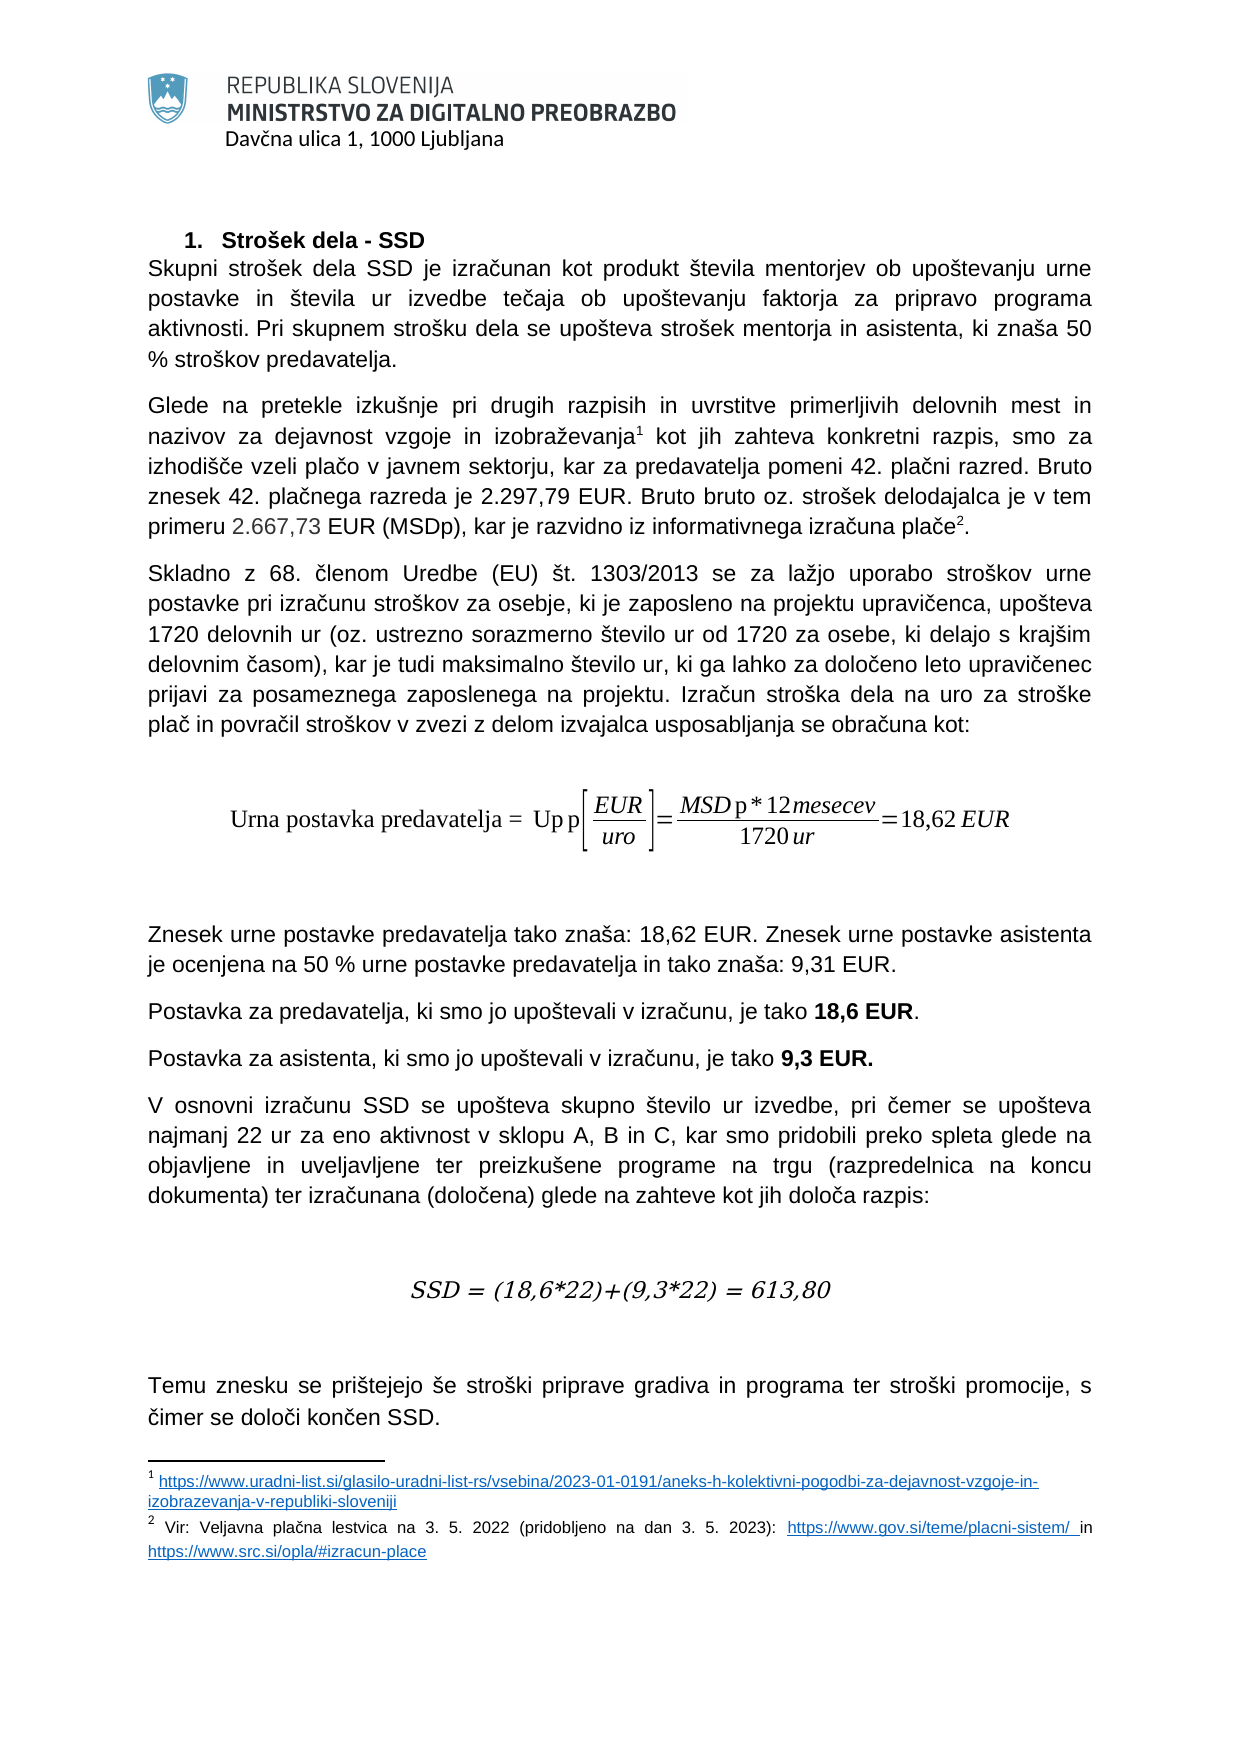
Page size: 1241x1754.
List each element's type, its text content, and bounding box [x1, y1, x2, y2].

text Znesek urne postavke predavatelja tako znaša: 18,62 EUR. Znesek urne postavke asistenta je ocenjena na 50 % urne postavke predavatelja in tako znaša: 9,31 EUR. [148, 921, 1093, 977]
text Temu znesku se prištejejo še stroški priprave gradiva in programa ter stroški promocije, s čimer se določi končen SSD. [148, 1372, 1093, 1431]
picture [147, 73, 689, 124]
text Glede na pretekle izkušnje pri drugih razpisih in uvrstitve primerljivih delovnih mest in nazivov za dejavnost vzgoje in izobraževanja kot jih zahteva konkretni razpis, smo za izhodišče vzeli plačo v javnem sektorju, kar za predavatelja pomeni 42. plačni razred. Bruto znesek 42. plačnega razreda je 2.297,79 EUR. Bruto bruto oz. strošek delodajalca je v tem primeru 2.667,73 EUR (MSDp), kar je razvidno iz informativnega izračuna plače. [148, 392, 1093, 540]
text Postavka za asistenta, ki smo jo upoštevali v izračunu, je tako 9,3 EUR. [148, 1045, 1093, 1071]
text Skupni strošek dela SSD je izračunan kot produkt števila mentorjev ob upoštevanju urne postavke in števila ur izvedbe tečaja ob upoštevanju faktorja za pripravo programa aktivnosti. Pri skupnem strošku dela se upošteva strošek mentorja in asistenta, ki znaša 50 % stroškov predavatelja. [148, 255, 1093, 372]
subtitle Strošek dela - SSD [184, 227, 1093, 253]
text SSD = (18,6*22)+(9,3*22) = 613,80 [148, 1276, 1093, 1303]
text V osnovni izračunu SSD se upošteva skupno število ur izvedbe, pri čemer se upošteva najmanj 22 ur za eno aktivnost v sklopu A, B in C, kar smo pridobili preko spleta glede na objavljene in uveljavljene ter preizkušene programe na trgu (razpredelnica na koncu dokumenta) ter izračunana (določena) glede na zahteve kot jih določa razpis: [148, 1092, 1093, 1208]
text Postavka za predavatelja, ki smo jo upoštevali v izračunu, je tako 18,6 EUR. [148, 998, 1093, 1024]
text Skladno z 68. členom Uredbe (EU) št. 1303/2013 se za lažjo uporabo stroškov urne postavke pri izračunu stroškov za osebje, ki je zaposleno na projektu upravičenca, upošteva 1720 delovnih ur (oz. ustrezno sorazmerno število ur od 1720 za osebe, ki delajo s krajšim delovnim časom), kar je tudi maksimalno število ur, ki ga lahko za določeno leto upravičenec prijavi za posameznega zaposlenega na projektu. Izračun stroška dela na uro za stroške plač in povračil stroškov v zvezi z delom izvajalca usposabljanja se obračuna kot: [148, 560, 1093, 738]
